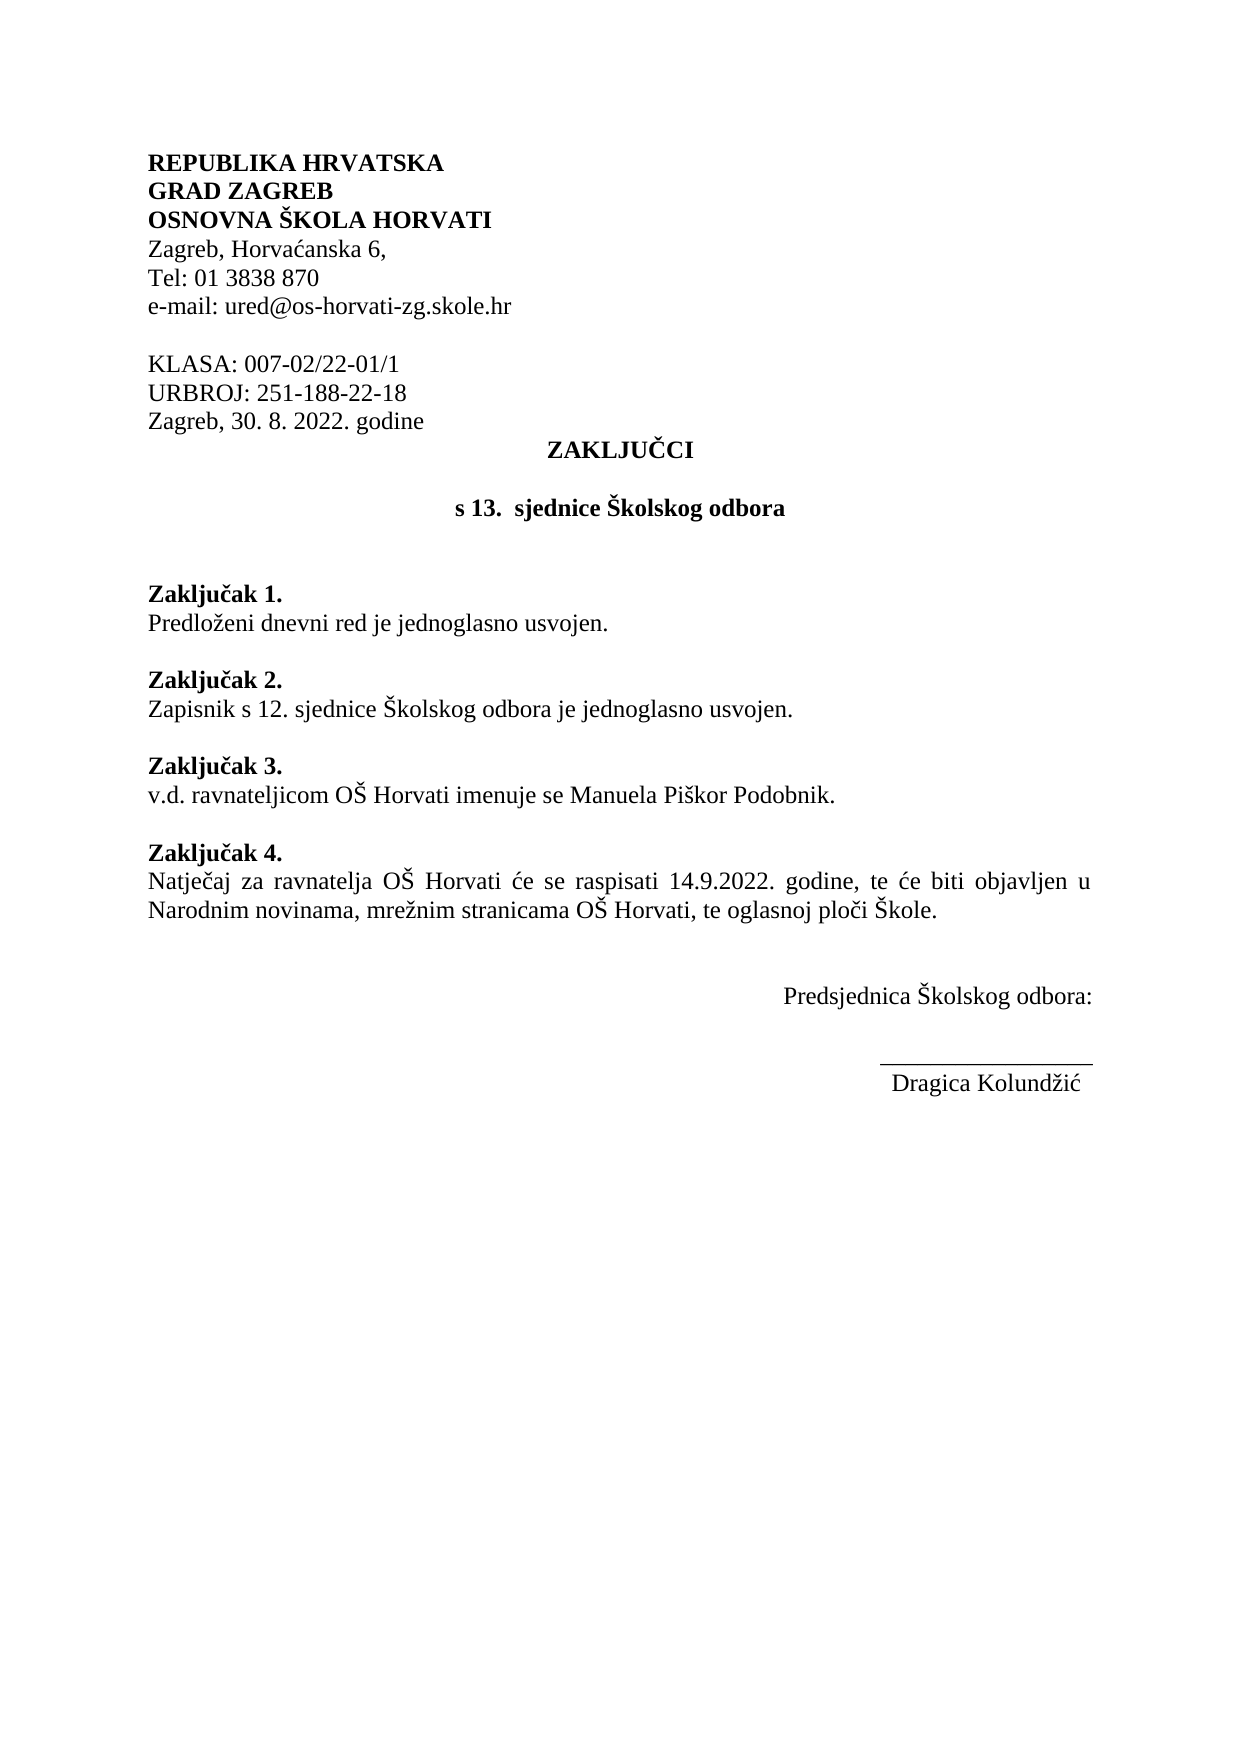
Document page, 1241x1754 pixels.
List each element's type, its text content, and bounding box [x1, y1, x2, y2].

text Tel: 01 3838 870 [148, 263, 1093, 291]
text Predsjednica Školskog odbora: [148, 981, 1093, 1010]
text Zaključak 2. [148, 665, 1093, 694]
text Natječaj za ravnatelja OŠ Horvati će se raspisati 14.9.2022. godine, te će biti objavljen u Narodnim novinama, mrežnim stranicama OŠ Horvati, te oglasnoj ploči Škole. [148, 866, 1093, 924]
text s 13. sjednice Školskog odbora [148, 493, 1093, 521]
text GRAD ZAGREB [148, 176, 1093, 205]
text Zagreb, Horvaćanska 6, [148, 234, 1093, 263]
subtitle OSNOVNA ŠKOLA HORVATI [148, 205, 1093, 234]
text Zaključak 4. [148, 838, 1093, 866]
text ZAKLJUČCI [148, 435, 1093, 464]
text URBROJ: 251-188-22-18 [148, 378, 1093, 406]
text Zapisnik s 12. sjednice Školskog odbora je jednoglasno usvojen. [148, 694, 1093, 723]
text Zagreb, 30. 8. 2022. godine [148, 406, 1093, 435]
text Dragica Kolundžić [148, 1068, 1093, 1096]
text REPUBLIKA HRVATSKA [148, 148, 1093, 176]
text Zaključak 3. [148, 751, 1093, 780]
text Zaključak 1. [148, 579, 1093, 608]
text v.d. ravnateljicom OŠ Horvati imenuje se Manuela Piškor Podobnik. [148, 780, 1093, 809]
text KLASA: 007-02/22-01/1 [148, 349, 1093, 378]
text Predloženi dnevni red je jednoglasno usvojen. [148, 608, 1093, 636]
text e-mail: ured@os-horvati-zg.skole.hr [148, 291, 1093, 320]
text _________________ [148, 1039, 1093, 1068]
